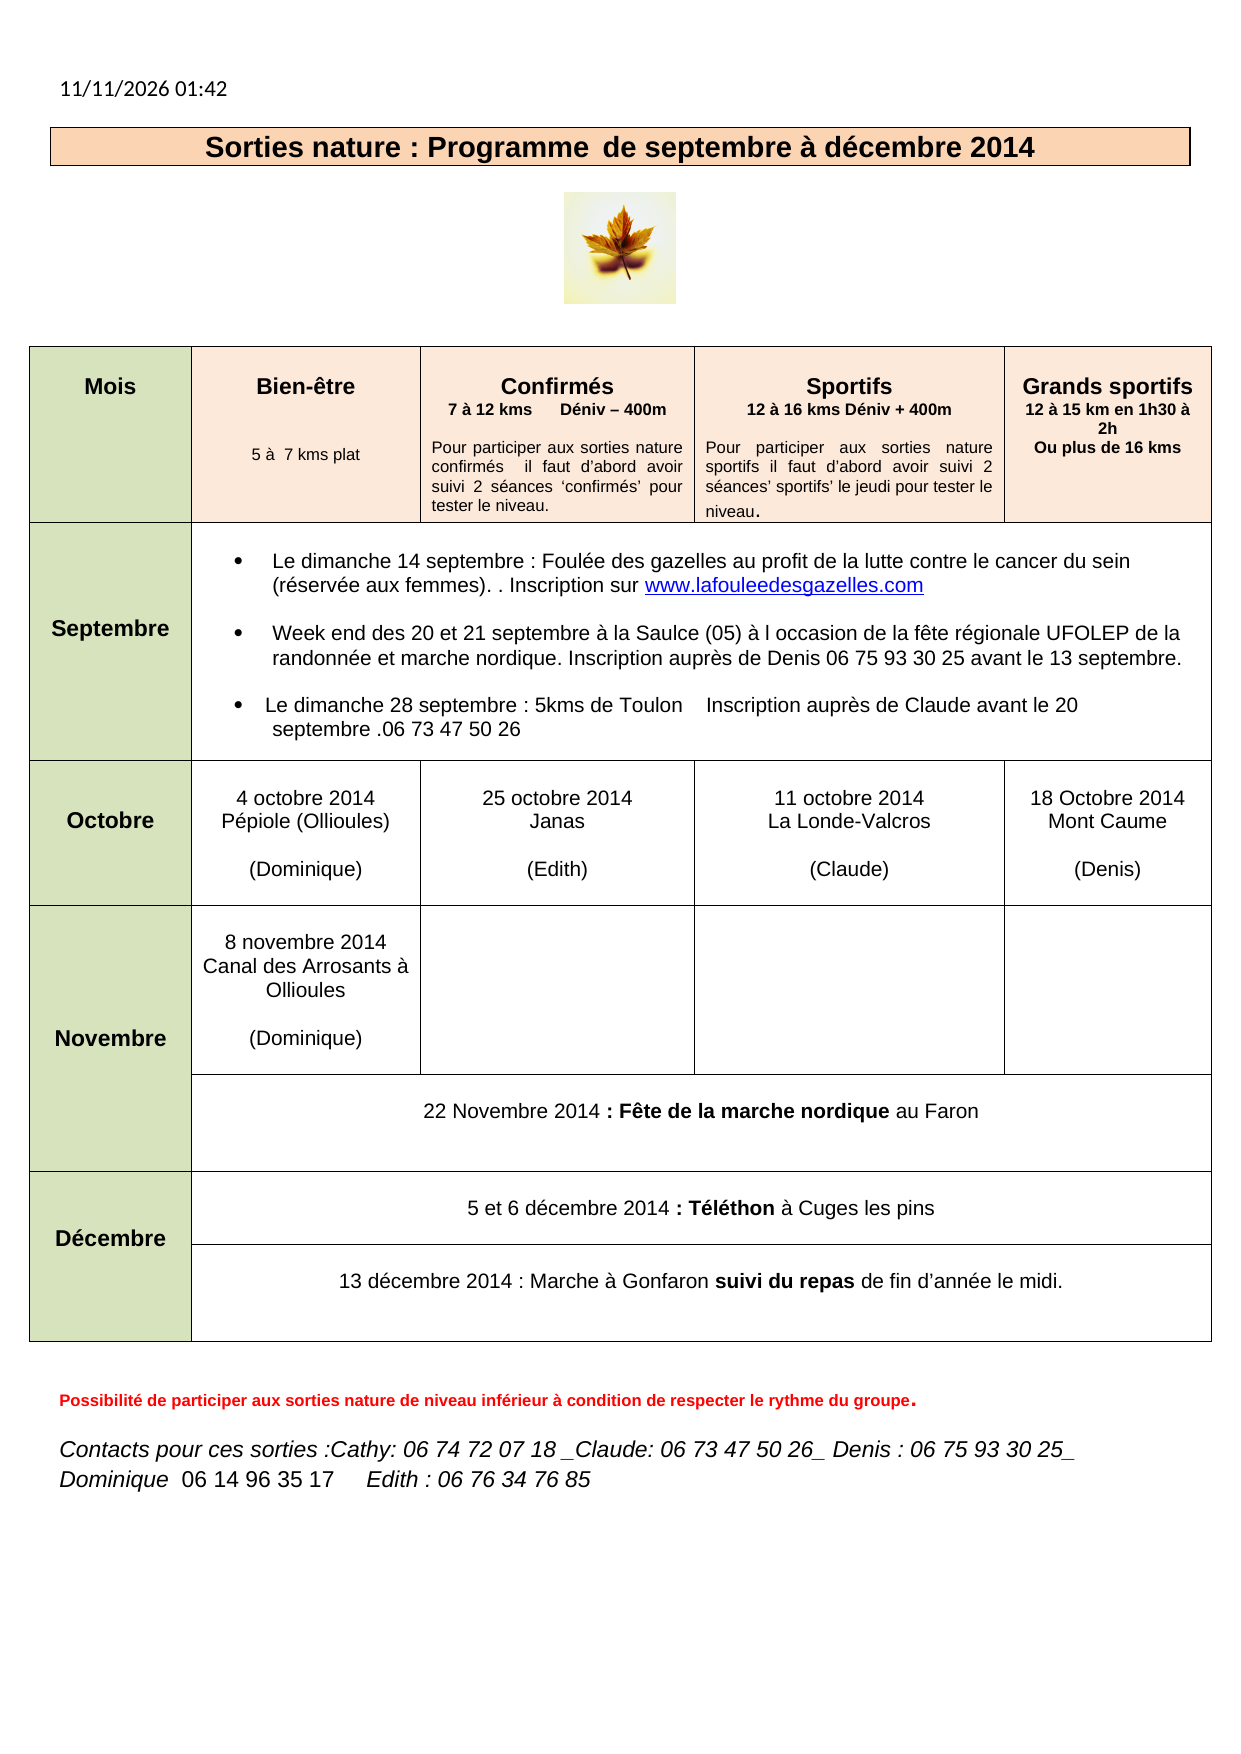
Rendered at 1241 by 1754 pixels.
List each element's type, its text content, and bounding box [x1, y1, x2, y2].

text Sorties nature : Programme de septembre à décembre 2014 [51, 128, 1189, 165]
table_cell 18 Octobre 2014 Mont Caume (Denis) [1005, 761, 1211, 905]
table_cell 4 octobre 2014 Pépiole (Ollioules) (Dominique) [192, 761, 420, 905]
table_cell Novembre [30, 906, 191, 1171]
text Contacts pour ces sorties :Cathy: 06 74 72 07 18 _Claude: 06 73 47 50 26_ Denis : 06 75 93 30 25_ Dominique 06 14 96 35 17 Edith : 06 76 34 76 85 [59, 1436, 1181, 1492]
table_header Grands sportifs 12 à 15 km en 1h30 à 2h Ou plus de 16 kms [1005, 347, 1211, 522]
text Possibilité de participer aux sorties nature de niveau inférieur à condition de respecter le rythme du groupe. [59, 1384, 1181, 1411]
table_cell [421, 906, 694, 1074]
table_header Confirmés 7 à 12 kms Déniv – 400m Pour participer aux sorties nature confirmés il faut d’abord avoir suivi 2 séances ‘confirmés’ pour tester le niveau. [421, 347, 694, 522]
table_header Sportifs 12 à 16 kms Déniv + 400m Pour participer aux sorties nature sportifs il faut d’abord avoir suivi 2 séances’ sportifs’ le jeudi pour tester le niveau. [695, 347, 1004, 522]
table_cell Le dimanche 14 septembre : Foulée des gazelles au profit de la lutte contre le cancer du sein (réservée aux femmes). . Inscription sur www.lafouleedesgazelles.com Week end des 20 et 21 septembre à la Saulce (05) à l occasion de la fête régionale UFOLEP de la randonnée et marche nordique. Inscription auprès de Denis 06 75 93 30 25 avant le 13 septembre. Le dimanche 28 septembre : 5kms de Toulon Inscription auprès de Claude avant le 20 septembre .06 73 47 50 26 [192, 523, 1211, 760]
table_cell 11 octobre 2014 La Londe-Valcros (Claude) [695, 761, 1004, 905]
table_cell Octobre [30, 761, 191, 905]
table_cell Décembre [30, 1172, 191, 1341]
table_cell [1005, 906, 1211, 1074]
table_cell 25 octobre 2014 Janas (Edith) [421, 761, 694, 905]
table_cell [695, 906, 1004, 1074]
table_cell 5 et 6 décembre 2014 : Téléthon à Cuges les pins [192, 1172, 1211, 1244]
table_cell Septembre [30, 523, 191, 760]
table_header Mois [30, 347, 191, 522]
table_cell 13 décembre 2014 : Marche à Gonfaron suivi du repas de fin d’année le midi. [192, 1245, 1211, 1341]
picture [564, 192, 676, 304]
table_cell 8 novembre 2014 Canal des Arrosants à Ollioules (Dominique) [192, 906, 420, 1074]
table_cell 22 Novembre 2014 : Fête de la marche nordique au Faron [192, 1075, 1211, 1171]
table_header Bien-être 5 à 7 kms plat [192, 347, 420, 522]
